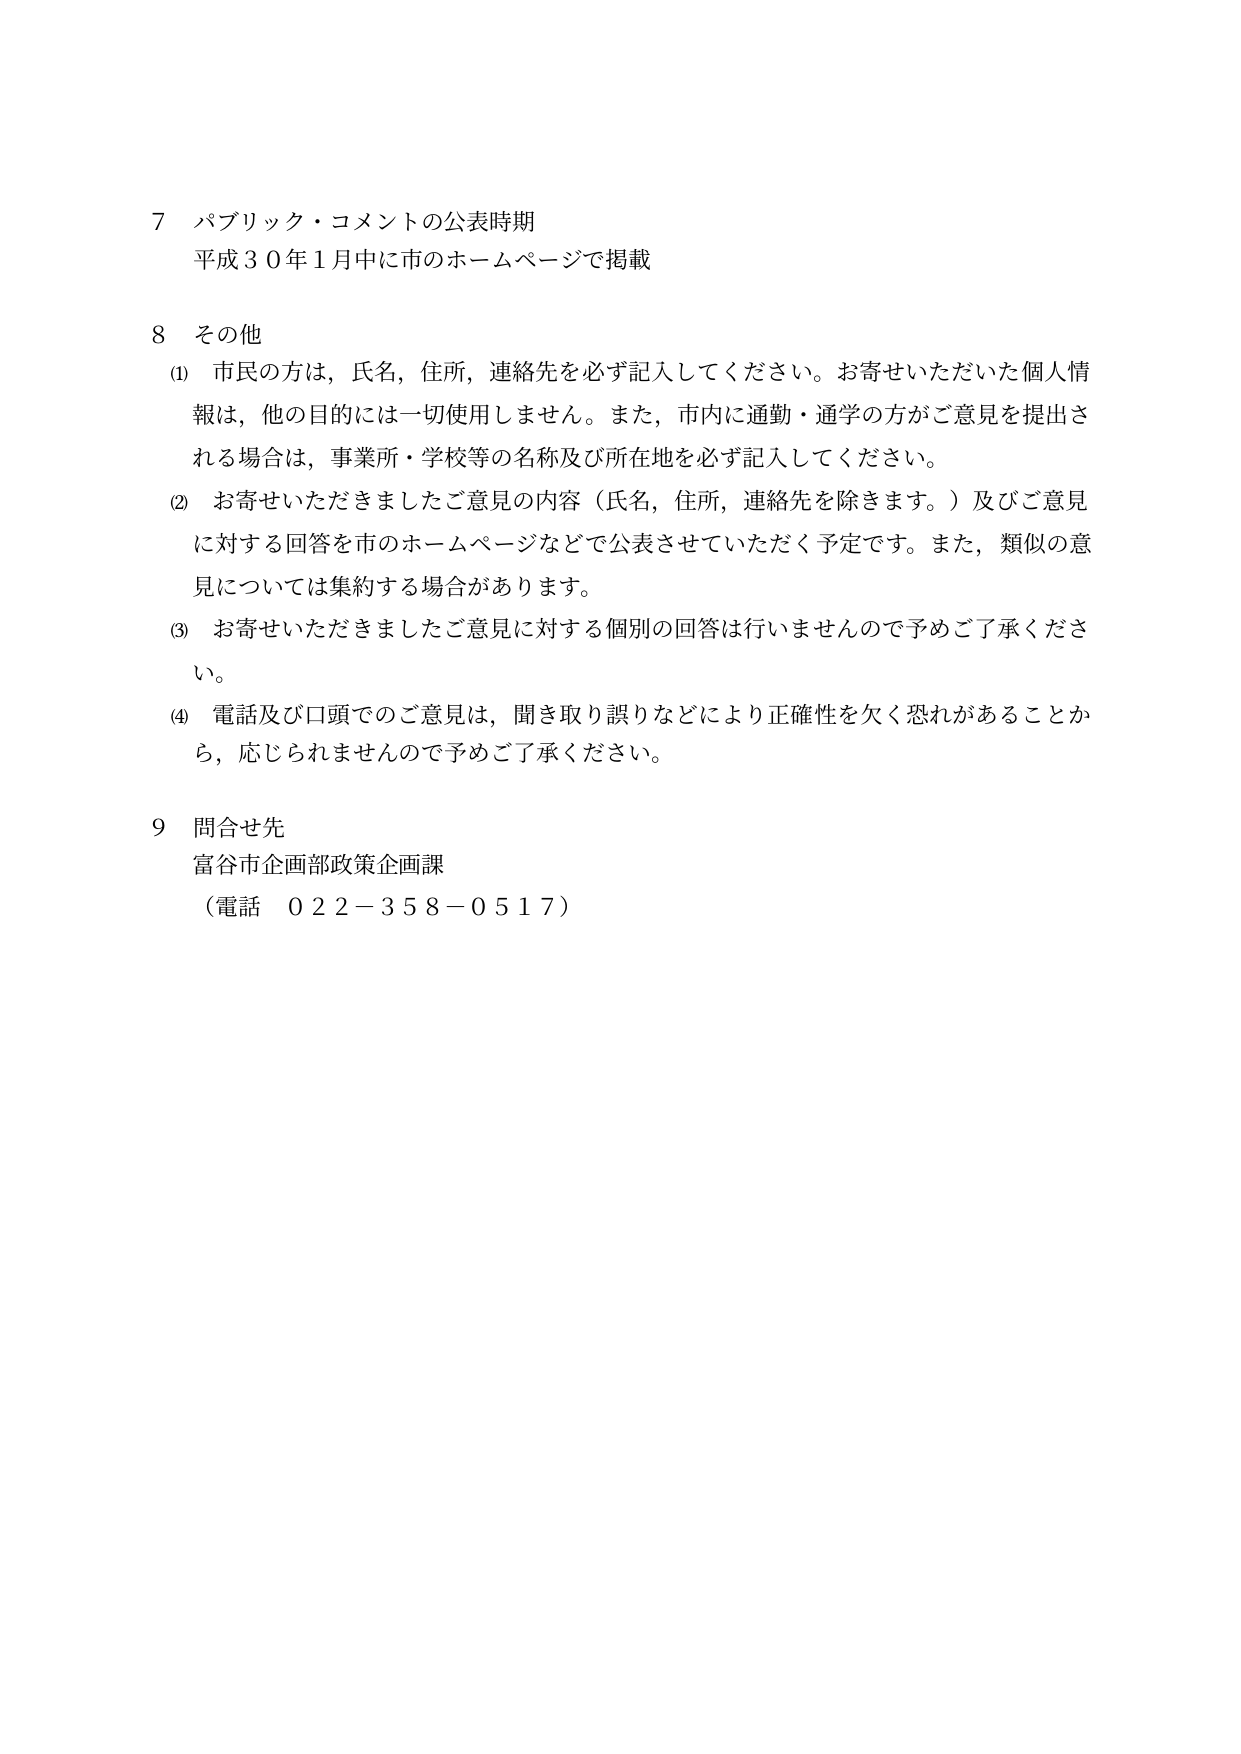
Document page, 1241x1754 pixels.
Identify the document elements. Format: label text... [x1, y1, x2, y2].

text ９ 問合せ先 [148, 807, 1092, 845]
text 富谷市企画部政策企画課 [169, 845, 1092, 882]
text ⑶ お寄せいただきましたご意見に対する個別の回答は行いませんので予めご了承ください。 [169, 609, 1092, 690]
text （電話 ０２２－３５８－０５１７） [169, 887, 1092, 925]
text ⑴ 市民の方は，氏名，住所，連絡先を必ず記入してください。お寄せいただいた個人情報は，他の目的には一切使用しません。また，市内に通勤・通学の方がご意見を提出される場合は，事業所・学校等の名称及び所在地を必ず記入してください。 [169, 352, 1092, 476]
text ⑵ お寄せいただきましたご意見の内容（氏名，住所，連絡先を除きます。）及びご意見に対する回答を市のホームページなどで公表させていただく予定です。また，類似の意見については集約する場合があります。 [169, 481, 1092, 604]
text 平成３０年１月中に市のホームページで掲載 [148, 239, 1092, 277]
text ７ パブリック・コメントの公表時期 [148, 202, 1092, 239]
text ８ その他 [148, 314, 1092, 352]
text ⑷ 電話及び口頭でのご意見は，聞き取り誤りなどにより正確性を欠く恐れがあることから，応じられませんので予めご了承ください。 [169, 695, 1092, 770]
